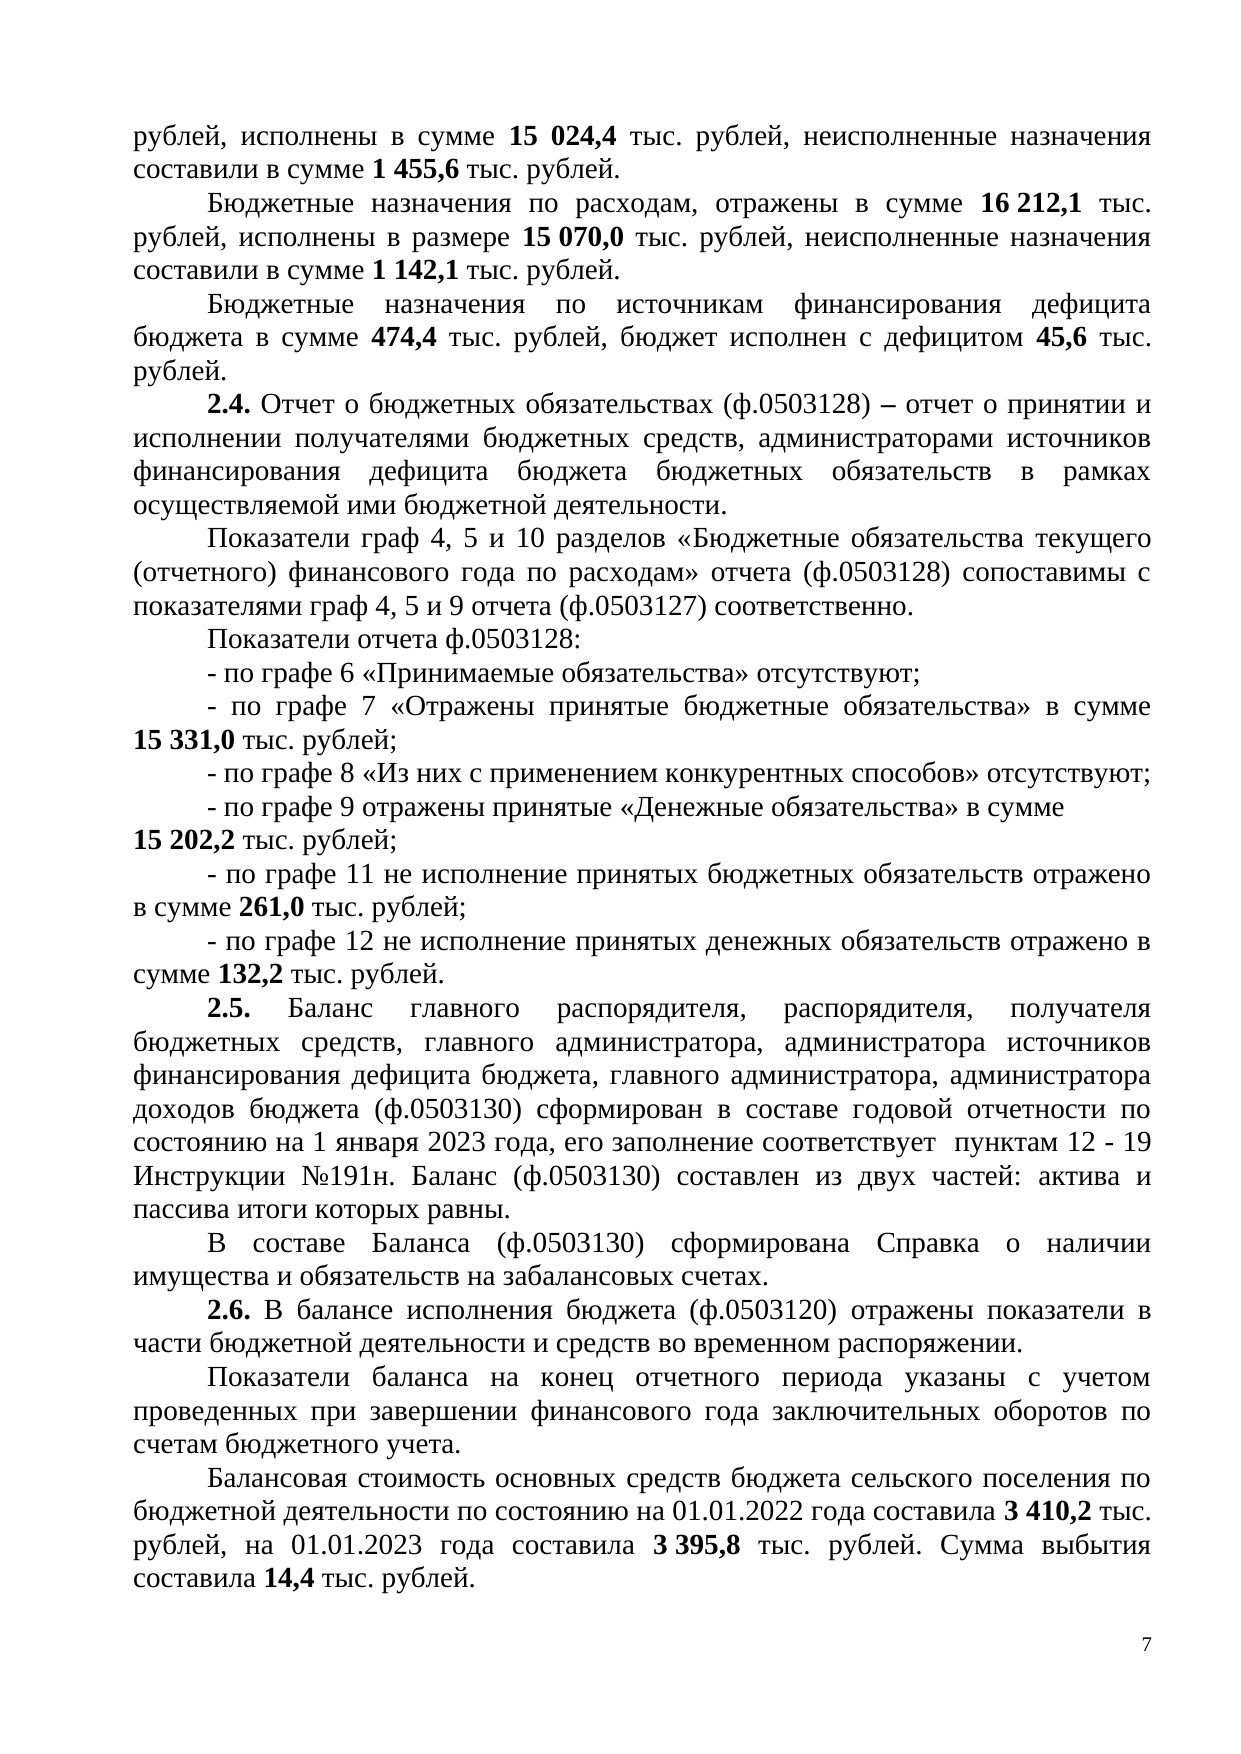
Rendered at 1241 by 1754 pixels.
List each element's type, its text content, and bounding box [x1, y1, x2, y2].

text - по графе 7 «Отражены принятые бюджетные обязательства» в сумме 15 331,0 тыс. рублей; [133, 688, 1152, 755]
text - по графе 11 не исполнение принятых бюджетных обязательств отражено в сумме 261,0 тыс. рублей; [133, 856, 1152, 923]
text - по графе 8 «Из них с применением конкурентных способов» отсутствуют; [133, 755, 1152, 789]
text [133, 118, 1152, 185]
text Показатели отчета ф.0503128: [133, 621, 1152, 655]
text Показатели граф 4, 5 и 10 разделов «Бюджетные обязательства текущего (отчетного) финансового года по расходам» отчета (ф.0503128) сопоставимы с показателями граф 4, 5 и 9 отчета (ф.0503127) соответственно. [133, 521, 1152, 621]
text Бюджетные назначения по расходам, отражены в сумме 16 212,1 тыс. рублей, исполнены в размере 15 070,0 тыс. рублей, неисполненные назначения составили в сумме 1 142,1 тыс. рублей. [133, 185, 1152, 286]
text Показатели баланса на конец отчетного периода указаны с учетом проведенных при завершении финансового года заключительных оборотов по счетам бюджетного учета. [133, 1359, 1152, 1460]
text 2.6. В балансе исполнения бюджета (ф.0503120) отражены показатели в части бюджетной деятельности и средств во временном распоряжении. [133, 1292, 1152, 1359]
text 2.4. Отчет о бюджетных обязательствах (ф.0503128) – отчет о принятии и исполнении получателями бюджетных средств, администраторами источников финансирования дефицита бюджета бюджетных обязательств в рамках осуществляемой ими бюджетной деятельности. [133, 386, 1152, 521]
text В составе Баланса (ф.0503130) сформирована Справка о наличии имущества и обязательств на забалансовых счетах. [133, 1225, 1152, 1292]
text Бюджетные назначения по источникам финансирования дефицита бюджета в сумме 474,4 тыс. рублей, бюджет исполнен с дефицитом 45,6 тыс. рублей. [133, 286, 1152, 386]
text Балансовая стоимость основных средств бюджета сельского поселения по бюджетной деятельности по состоянию на 01.01.2022 года составила 3 410,2 тыс. рублей, на 01.01.2023 года составила 3 395,8 тыс. рублей. Сумма выбытия составила 14,4 тыс. рублей. [133, 1460, 1152, 1594]
text 15 202,2 тыс. рублей; [133, 822, 1152, 856]
text - по графе 12 не исполнение принятых денежных обязательств отражено в сумме 132,2 тыс. рублей. [133, 923, 1152, 990]
text - по графе 9 отражены принятые «Денежные обязательства» в сумме [133, 789, 1152, 822]
text - по графе 6 «Принимаемые обязательства» отсутствуют; [133, 655, 1152, 688]
text 2.5. Баланс главного распорядителя, распорядителя, получателя бюджетных средств, главного администратора, администратора источников финансирования дефицита бюджета, главного администратора, администратора доходов бюджета (ф.0503130) сформирован в составе годовой отчетности по состоянию на 1 января 2023 года, его заполнение соответствует пунктам 12 - 19 Инструкции №191н. Баланс (ф.0503130) составлен из двух частей: актива и пассива итоги которых равны. [133, 990, 1152, 1225]
